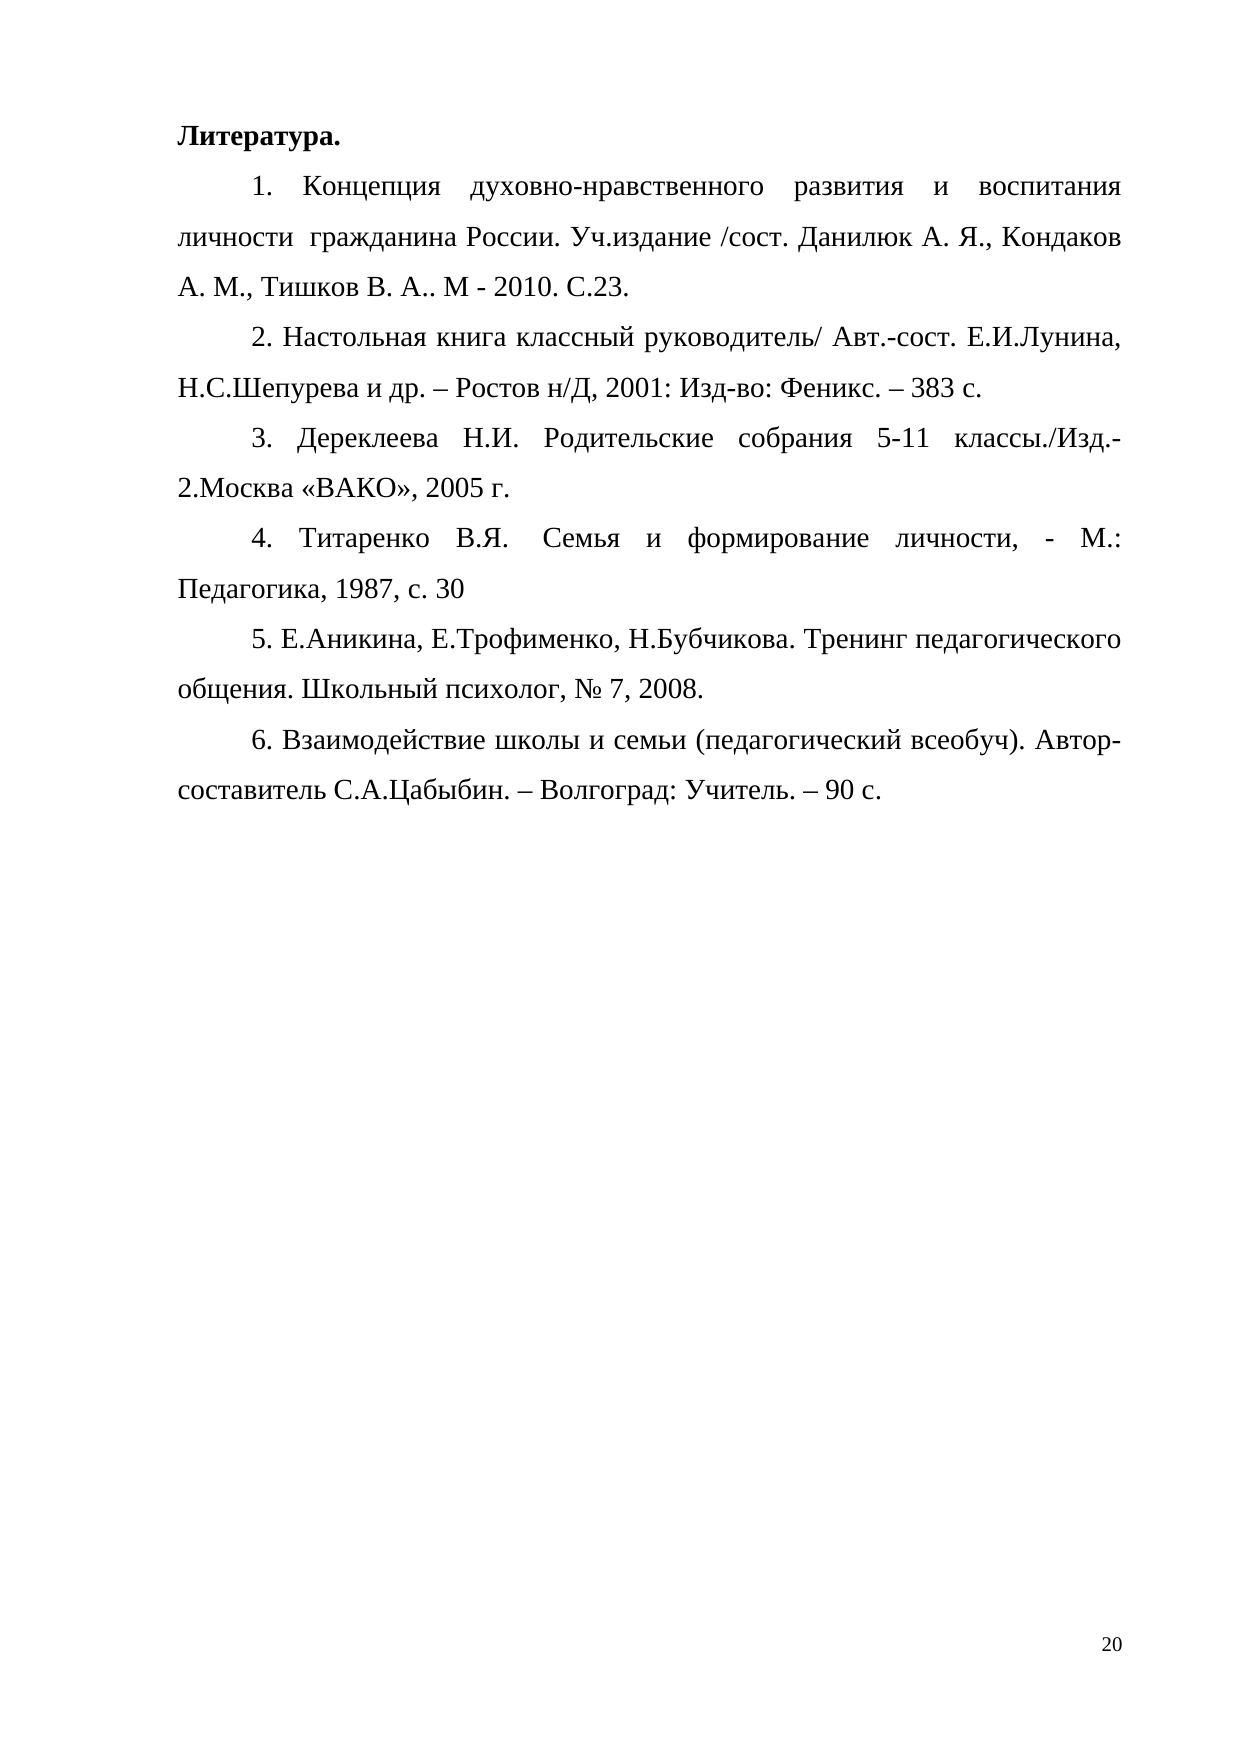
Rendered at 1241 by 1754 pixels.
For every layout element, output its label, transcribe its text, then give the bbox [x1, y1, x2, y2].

text 3. Дереклеева Н.И. Родительские собрания 5-11 классы./Изд.-2.Москва «ВАКО», 2005 г. [177, 420, 1122, 504]
text 1. Концепция духовно-нравственного развития и воспитания личности гражданина России. Уч.издание /сост. Данилюк А. Я., Кондаков А. М., Тишков В. А.. М - 2010. С.23. [177, 168, 1122, 303]
text Литература. [177, 118, 1122, 152]
text 6. Взаимодействие школы и семьи (педагогический всеобуч). Автор-составитель С.А.Цабыбин. – Волгоград: Учитель. – 90 с. [177, 722, 1122, 806]
text 4. Титаренко В.Я. Семья и формирование личности, - М.: Педагогика, 1987, с. 30 [177, 521, 1122, 604]
text 5. Е.Аникина, Е.Трофименко, Н.Бубчикова. Тренинг педагогического общения. Школьный психолог, № 7, 2008. [177, 621, 1122, 705]
text 2. Настольная книга классный руководитель/ Авт.-сост. Е.И.Лунина, Н.С.Шепурева и др. – Ростов н/Д, 2001: Изд-во: Феникс. – 383 с. [177, 319, 1122, 403]
